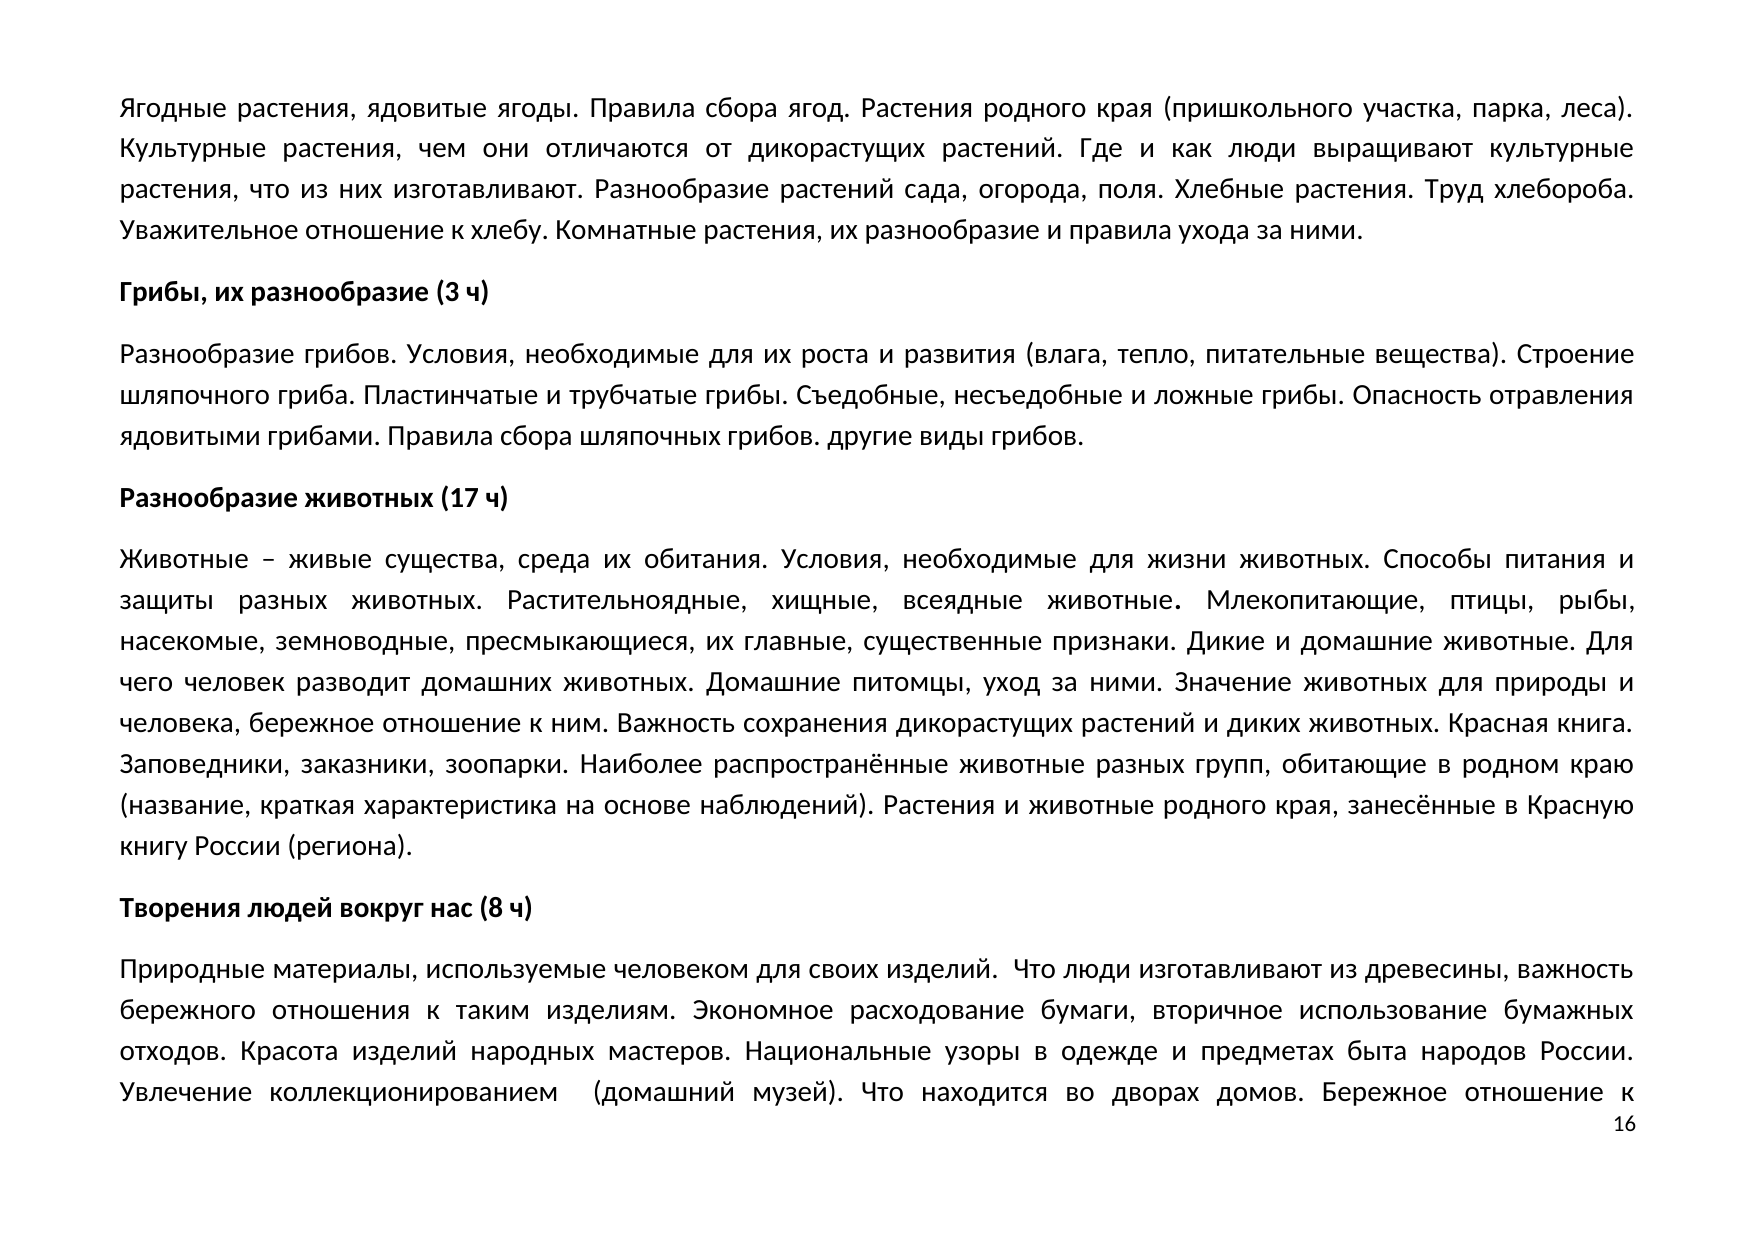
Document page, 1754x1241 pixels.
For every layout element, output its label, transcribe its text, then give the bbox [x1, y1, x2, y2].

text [119, 89, 1636, 247]
text Разнообразие грибов. Условия, необходимые для их роста и развития (влага, тепло, питательные вещества). Строение шляпочного гриба. Пластинчатые и трубчатые грибы. Съедобные, несъедобные и ложные грибы. Опасность отравления ядовитыми грибами. Правила сбора шляпочных грибов. другие виды грибов. [119, 335, 1636, 452]
text Грибы, их разнообразие (3 ч) [119, 273, 1636, 309]
text Животные – живые существа, среда их обитания. Условия, необходимые для жизни животных. Способы питания и защиты разных животных. Растительноядные, хищные, всеядные животные. Млекопитающие, птицы, рыбы, насекомые, земноводные, пресмыкающиеся, их главные, существенные признаки. Дикие и домашние животные. Для чего человек разводит домашних животных. Домашние питомцы, уход за ними. Значение животных для природы и человека, бережное отношение к ним. Важность сохранения дикорастущих растений и диких животных. Красная книга. Заповедники, заказники, зоопарки. Наиболее распространённые животные разных групп, обитающие в родном краю (название, краткая характеристика на основе наблюдений). Растения и животные родного края, занесённые в Красную книгу России (региона). [119, 540, 1636, 863]
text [119, 951, 1636, 1109]
text Творения людей вокруг нас (8 ч) [119, 889, 1636, 924]
text Разнообразие животных (17 ч) [119, 479, 1636, 514]
